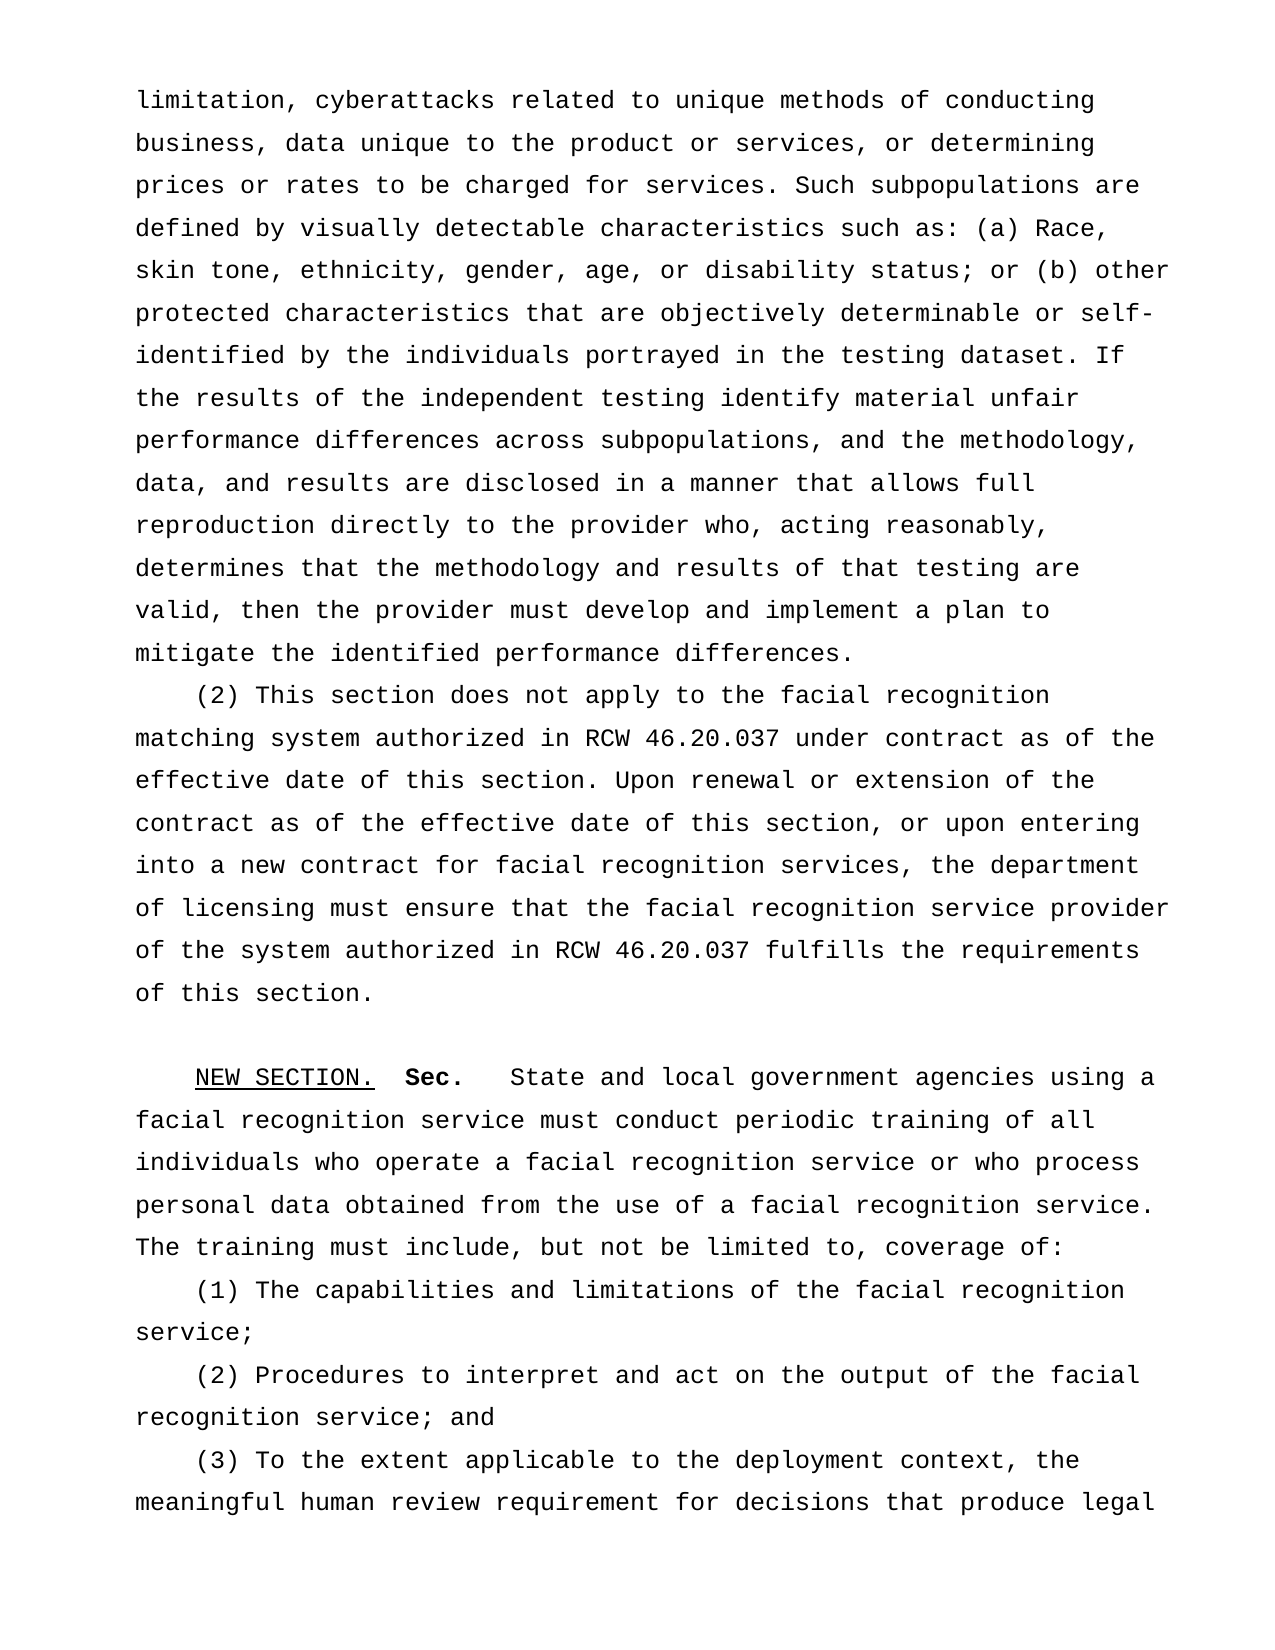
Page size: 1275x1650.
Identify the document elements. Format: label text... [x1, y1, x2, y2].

text (2) This section does not apply to the facial recognition matching system authorized in RCW 46.20.037 under contract as of the effective date of this section. Upon renewal or extension of the contract as of the effective date of this section, or upon entering into a new contract for facial recognition services, the department of licensing must ensure that the facial recognition service provider of the system authorized in RCW 46.20.037 fulfills the requirements of this section. [135, 670, 1170, 1010]
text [135, 1434, 1170, 1519]
text NEW SECTION. Sec. State and local government agencies using a facial recognition service must conduct periodic training of all individuals who operate a facial recognition service or who process personal data obtained from the use of a facial recognition service. The training must include, but not be limited to, coverage of: [135, 1052, 1170, 1264]
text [135, 75, 1170, 670]
text (2) Procedures to interpret and act on the output of the facial recognition service; and [135, 1349, 1170, 1434]
text (1) The capabilities and limitations of the facial recognition service; [135, 1264, 1170, 1349]
